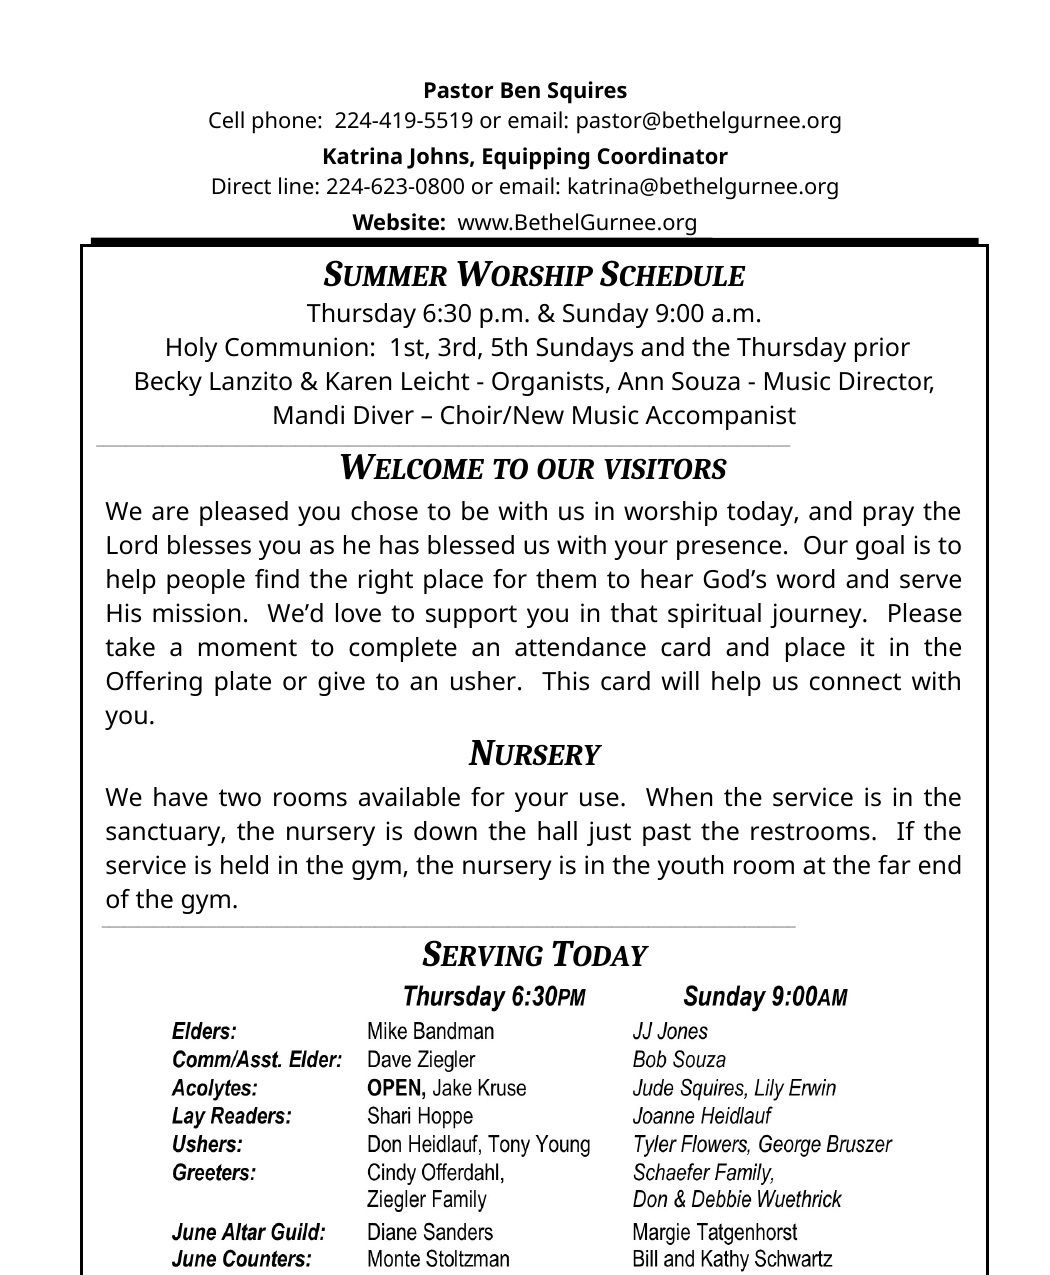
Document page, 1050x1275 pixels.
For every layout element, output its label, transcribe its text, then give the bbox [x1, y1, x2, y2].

text Katrina Johns, Equipping Coordinator [75, 141, 975, 171]
text Direct line: 224-623-0800 or email: katrina@bethelgurnee.org [75, 171, 975, 200]
text Pastor Ben Squires [75, 75, 975, 105]
text Website: www.BethelGurnee.org [75, 207, 975, 236]
text Cell phone: 224-419-5519 or email: pastor@bethelgurnee.org [75, 105, 975, 134]
picture [165, 979, 903, 1275]
